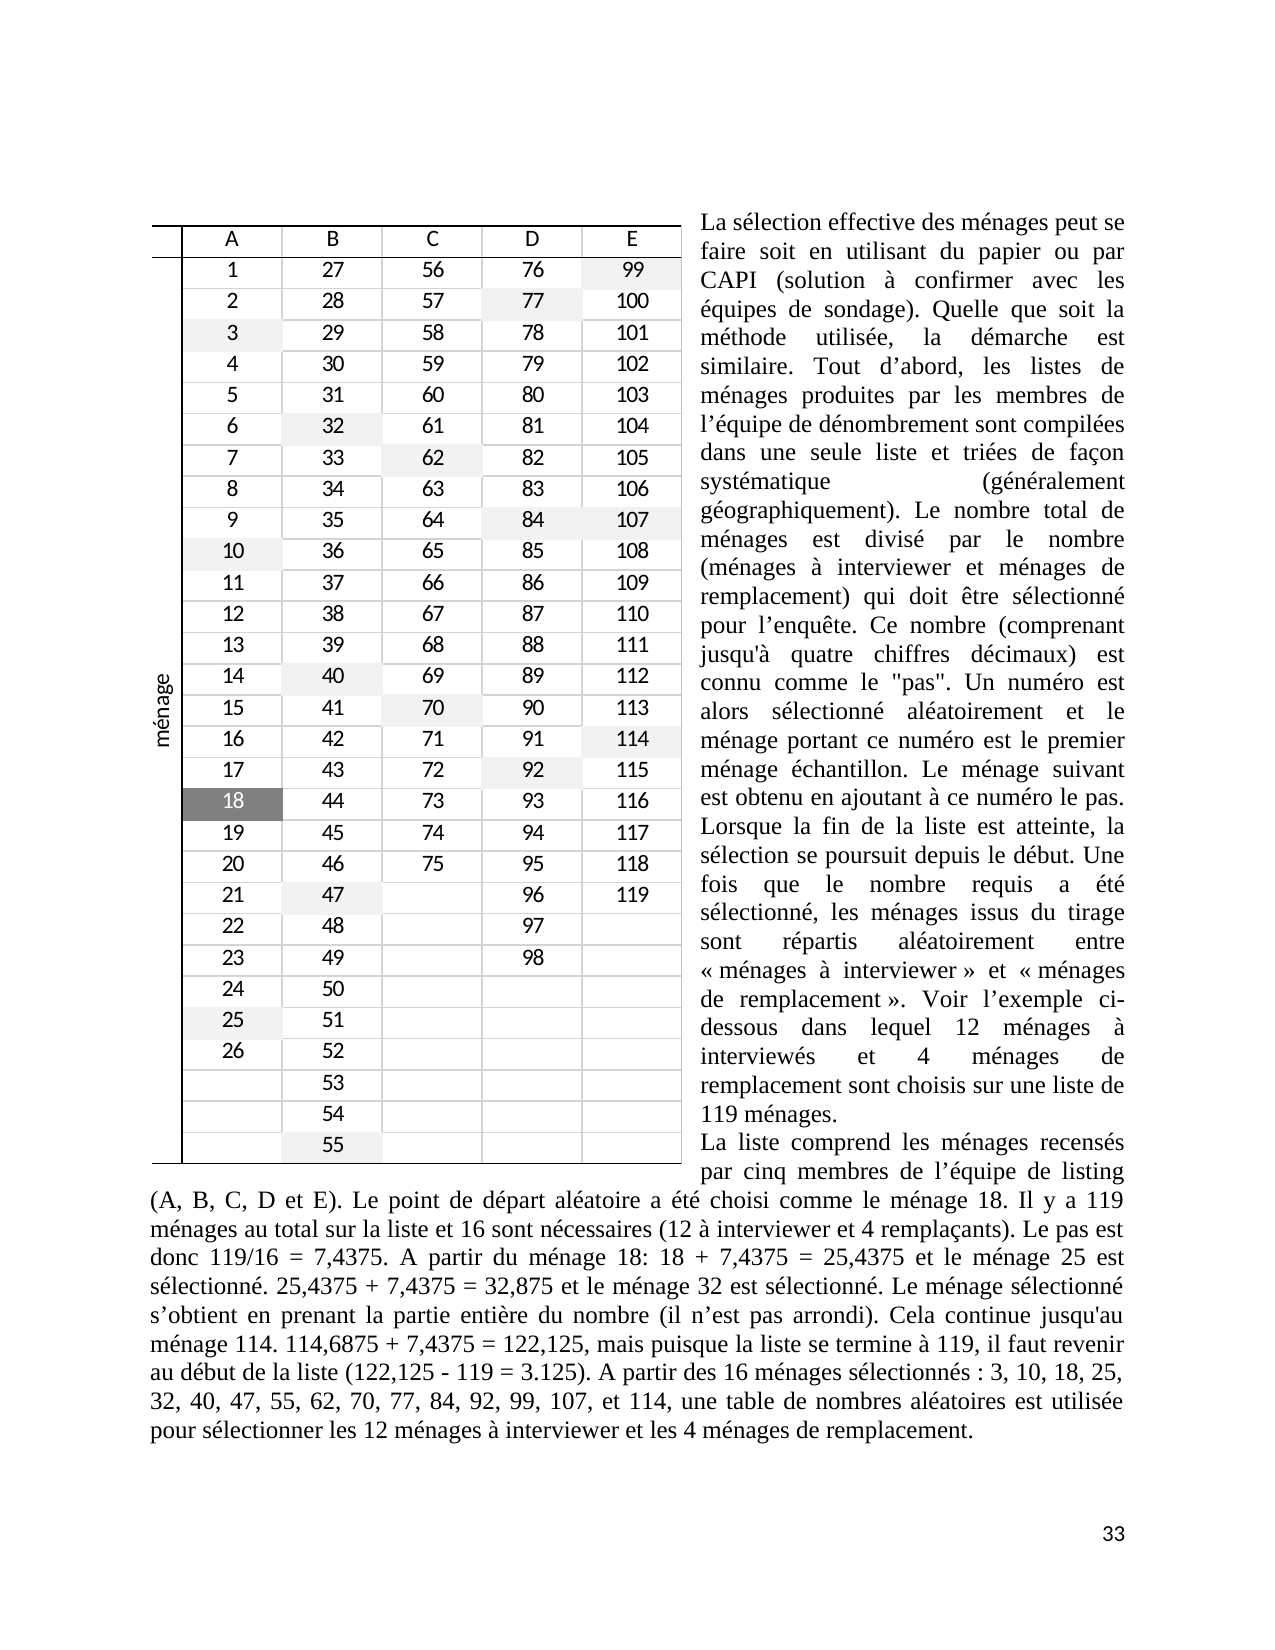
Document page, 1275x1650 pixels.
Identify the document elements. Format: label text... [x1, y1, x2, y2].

text La liste comprend les ménages recensés par cinq membres de l’équipe de listing (A, B, C, D et E). Le point de départ aléatoire a été choisi comme le ménage 18. Il y a 119 ménages au total sur la liste et 16 sont nécessaires (12 à interviewer et 4 remplaçants). Le pas est donc 119/16 = 7,4375. A partir du ménage 18: 18 + 7,4375 = 25,4375 et le ménage 25 est sélectionné. 25,4375 + 7,4375 = 32,875 et le ménage 32 est sélectionné. Le ménage sélectionné s’obtient en prenant la partie entière du nombre (il n’est pas arrondi). Cela continue jusqu'au ménage 114. 114,6875 + 7,4375 = 122,125, mais puisque la liste se termine à 119, il faut revenir au début de la liste (122,125 - 119 = 3.125). A partir des 16 ménages sélectionnés : 3, 10, 18, 25, 32, 40, 47, 55, 62, 70, 77, 84, 92, 99, 107, et 114, une table de nombres aléatoires est utilisée pour sélectionner les 12 ménages à interviewer et les 4 ménages de remplacement. [150, 1127, 1125, 1444]
text La sélection effective des ménages peut se faire soit en utilisant du papier ou par CAPI (solution à confirmer avec les équipes de sondage). Quelle que soit la méthode utilisée, la démarche est similaire. Tout d’abord, les listes de ménages produites par les membres de l’équipe de dénombrement sont compilées dans une seule liste et triées de façon systématique (généralement géographiquement). Le nombre total de ménages est divisé par le nombre (ménages à interviewer et ménages de remplacement) qui doit être sélectionné pour l’enquête. Ce nombre (comprenant jusqu'à quatre chiffres décimaux) est connu comme le "pas". Un numéro est alors sélectionné aléatoirement et le ménage portant ce numéro est le premier ménage échantillon. Le ménage suivant est obtenu en ajoutant à ce numéro le pas. Lorsque la fin de la liste est atteinte, la sélection se poursuit depuis le début. Une fois que le nombre requis a été sélectionné, les ménages issus du tirage sont répartis aléatoirement entre « ménages à interviewer » et « ménages de remplacement ». Voir l’exemple ci-dessous dans lequel 12 ménages à interviewés et 4 ménages de remplacement sont choisis sur une liste de 119 ménages. [150, 207, 1125, 1127]
